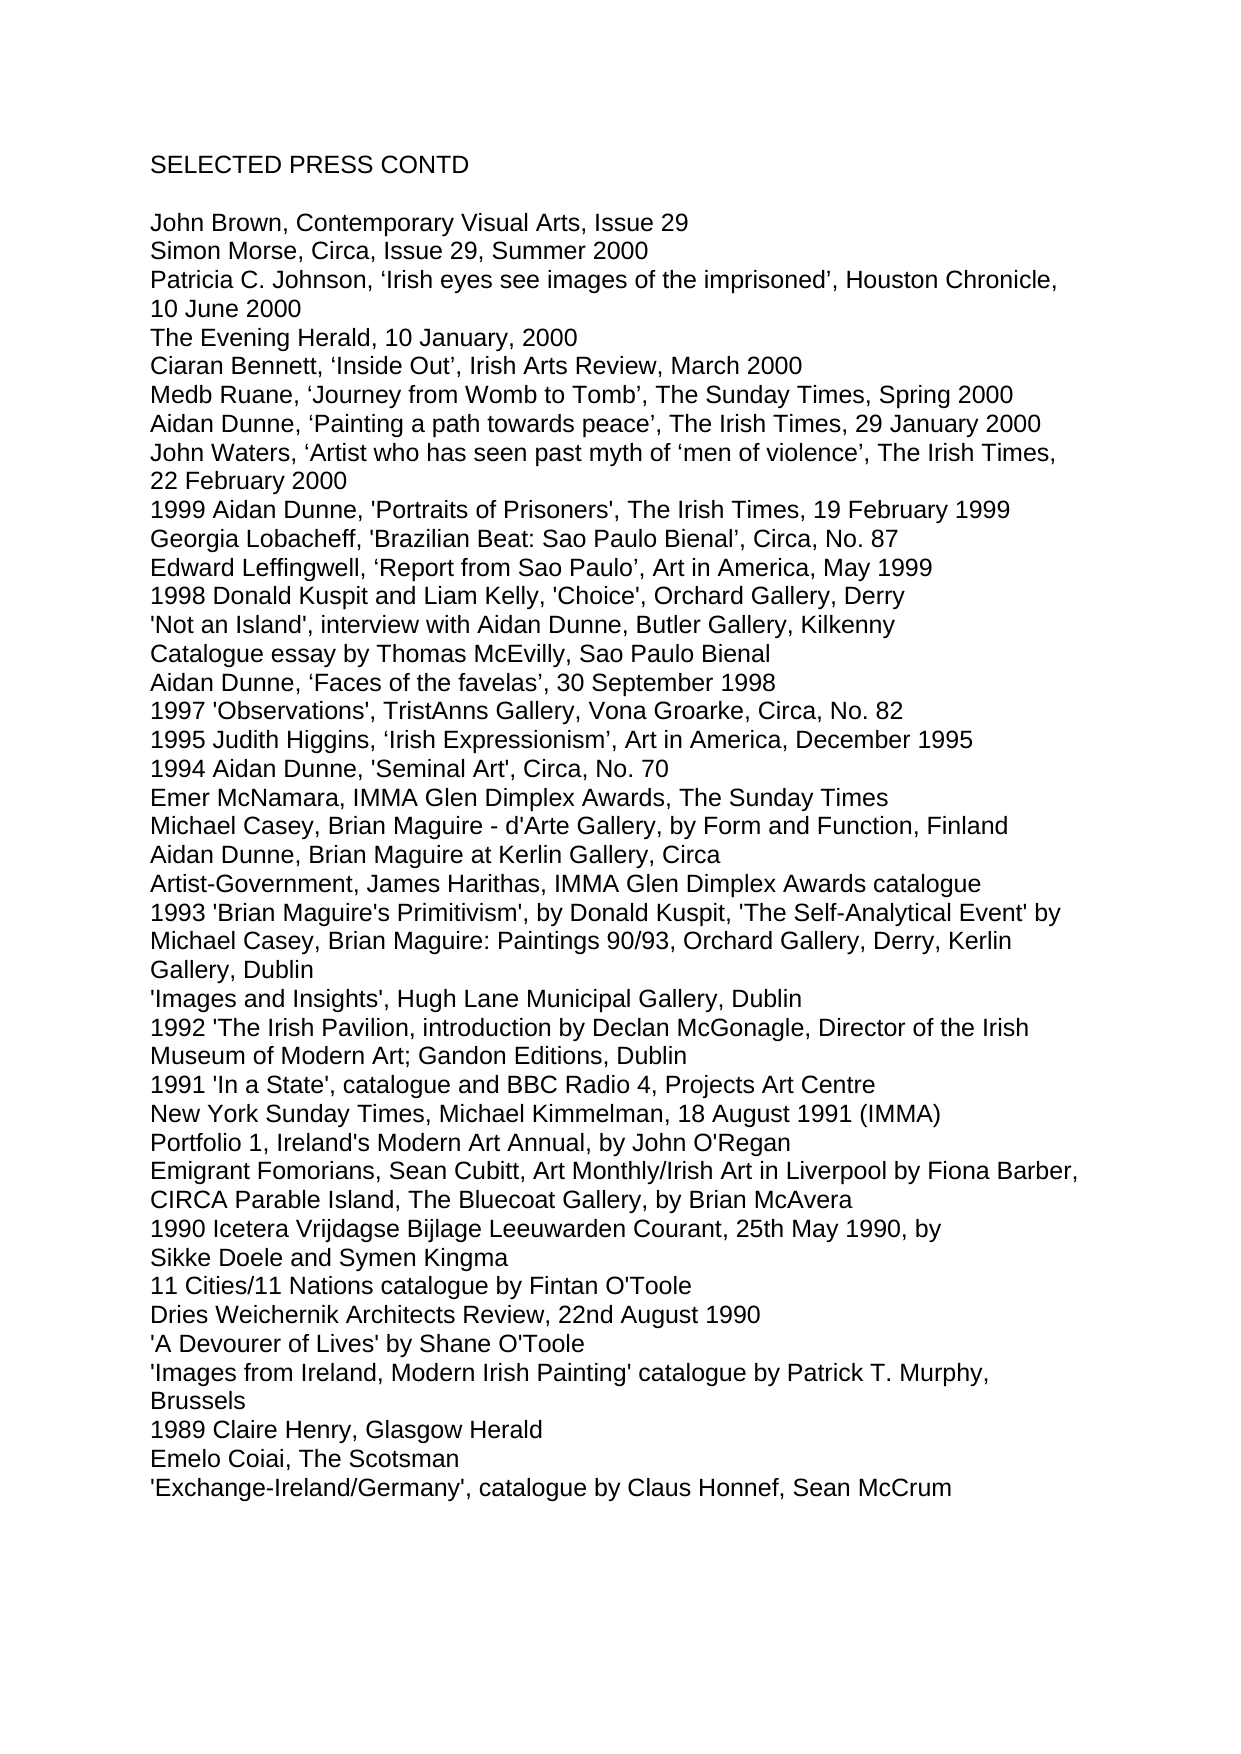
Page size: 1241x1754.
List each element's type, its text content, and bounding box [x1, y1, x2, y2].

text 1990 Icetera Vrijdagse Bijlage Leeuwarden Courant, 25th May 1990, by [150, 1214, 1090, 1242]
text Catalogue essay by Thomas McEvilly, Sao Paulo Bienal [150, 639, 1090, 667]
text 1991 'In a State', catalogue and BBC Radio 4, Projects Art Centre [150, 1070, 1090, 1099]
text 'A Devourer of Lives' by Shane O'Toole [150, 1329, 1090, 1357]
text Dries Weichernik Architects Review, 22nd August 1990 [150, 1300, 1090, 1329]
text Aidan Dunne, Brian Maguire at Kerlin Gallery, Circa [150, 840, 1090, 869]
text 11 Cities/11 Nations catalogue by Fintan O'Toole [150, 1271, 1090, 1300]
text John Waters, ‘Artist who has seen past myth of ‘men of violence’, The Irish Times, [150, 437, 1090, 466]
text Michael Casey, Brian Maguire - d'Arte Gallery, by Form and Function, Finland [150, 811, 1090, 840]
text Portfolio 1, Ireland's Modern Art Annual, by John O'Regan [150, 1127, 1090, 1156]
text 1995 Judith Higgins, ‘Irish Expressionism’, Art in America, December 1995 [150, 725, 1090, 754]
text Medb Ruane, ‘Journey from Womb to Tomb’, The Sunday Times, Spring 2000 [150, 380, 1090, 409]
text Emelo Coiai, The Scotsman [150, 1444, 1090, 1472]
text 1994 Aidan Dunne, 'Seminal Art', Circa, No. 70 [150, 754, 1090, 782]
text Emigrant Fomorians, Sean Cubitt, Art Monthly/Irish Art in Liverpool by Fiona Barber, [150, 1156, 1090, 1185]
text SELECTED PRESS CONTD [150, 150, 1090, 179]
text Edward Leffingwell, ‘Report from Sao Paulo’, Art in America, May 1999 [150, 552, 1090, 581]
text Sikke Doele and Symen Kingma [150, 1242, 1090, 1271]
text 'Exchange-Ireland/Germany', catalogue by Claus Honnef, Sean McCrum [150, 1472, 1090, 1501]
text 'Images from Ireland, Modern Irish Painting' catalogue by Patrick T. Murphy, Brussels [150, 1357, 1090, 1415]
text The Evening Herald, 10 January, 2000 [150, 322, 1090, 351]
text 1989 Claire Henry, Glasgow Herald [150, 1415, 1090, 1444]
text John Brown, Contemporary Visual Arts, Issue 29 [150, 207, 1090, 236]
text 22 February 2000 [150, 466, 1090, 495]
text 'Images and Insights', Hugh Lane Municipal Gallery, Dublin [150, 984, 1090, 1012]
text 1993 'Brian Maguire's Primitivism', by Donald Kuspit, 'The Self-Analytical Event' by Michael Casey, Brian Maguire: Paintings 90/93, Orchard Gallery, Derry, Kerlin Gallery, Dublin [150, 897, 1090, 984]
text 10 June 2000 [150, 294, 1090, 322]
text Aidan Dunne, ‘Painting a path towards peace’, The Irish Times, 29 January 2000 [150, 409, 1090, 437]
text CIRCA Parable Island, The Bluecoat Gallery, by Brian McAvera [150, 1185, 1090, 1214]
text Aidan Dunne, ‘Faces of the favelas’, 30 September 1998 [150, 667, 1090, 696]
text Ciaran Bennett, ‘Inside Out’, Irish Arts Review, March 2000 [150, 351, 1090, 380]
text New York Sunday Times, Michael Kimmelman, 18 August 1991 (IMMA) [150, 1099, 1090, 1127]
text Emer McNamara, IMMA Glen Dimplex Awards, The Sunday Times [150, 782, 1090, 811]
text Georgia Lobacheff, 'Brazilian Beat: Sao Paulo Bienal’, Circa, No. 87 [150, 524, 1090, 552]
text 1997 'Observations', TristAnns Gallery, Vona Groarke, Circa, No. 82 [150, 696, 1090, 725]
text 1999 Aidan Dunne, 'Portraits of Prisoners', The Irish Times, 19 February 1999 [150, 495, 1090, 524]
text 1992 'The Irish Pavilion, introduction by Declan McGonagle, Director of the Irish Museum of Modern Art; Gandon Editions, Dublin [150, 1012, 1090, 1070]
text Simon Morse, Circa, Issue 29, Summer 2000 [150, 236, 1090, 265]
text Patricia C. Johnson, ‘Irish eyes see images of the imprisoned’, Houston Chronicle, [150, 265, 1090, 294]
text 1998 Donald Kuspit and Liam Kelly, 'Choice', Orchard Gallery, Derry [150, 581, 1090, 610]
text 'Not an Island', interview with Aidan Dunne, Butler Gallery, Kilkenny [150, 610, 1090, 639]
text Artist-Government, James Harithas, IMMA Glen Dimplex Awards catalogue [150, 869, 1090, 897]
